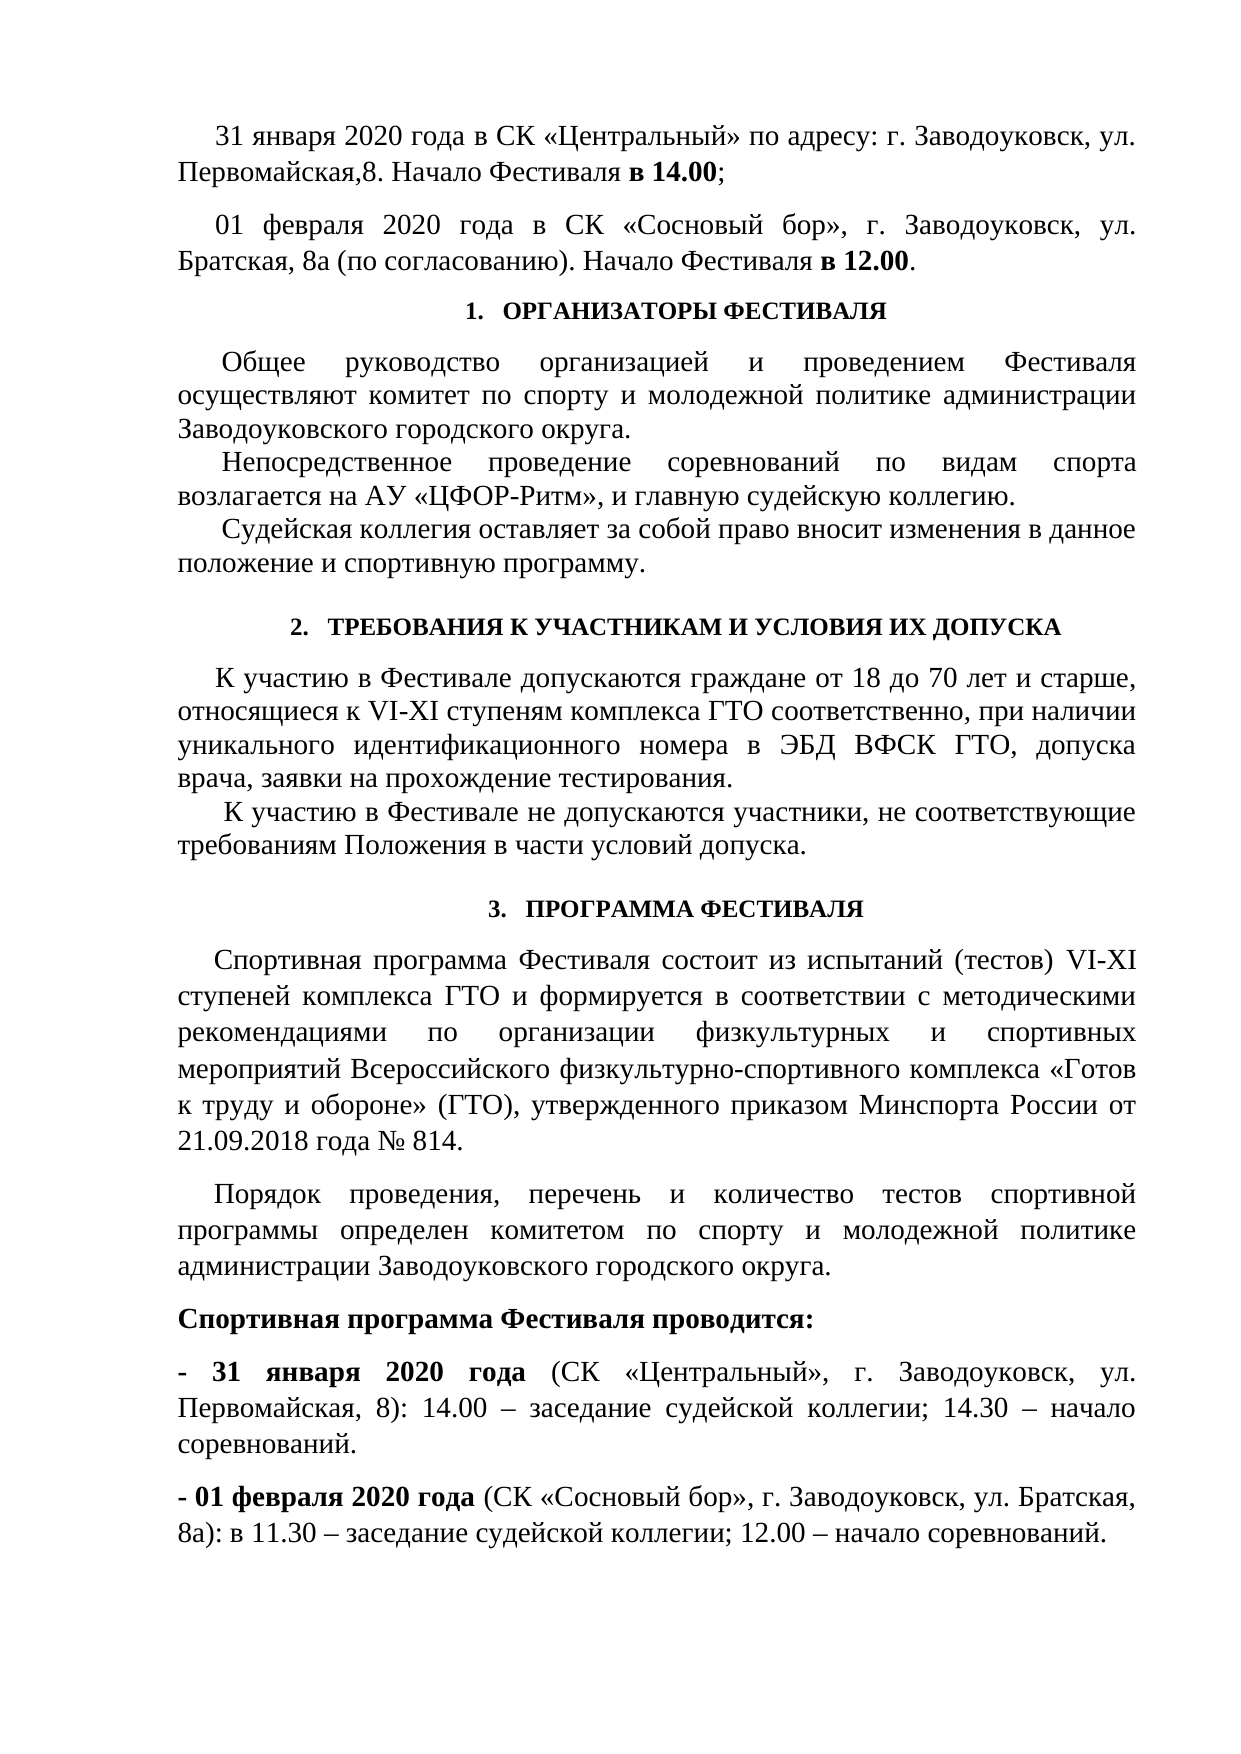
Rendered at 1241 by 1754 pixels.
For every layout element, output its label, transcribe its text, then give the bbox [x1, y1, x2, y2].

text К участию в Фестивале допускаются граждане от 18 до 70 лет и старше, относящиеся к VI-XI ступеням комплекса ГТО соответственно, при наличии уникального идентификационного номера в ЭБД ВФСК ГТО, допуска врача, заявки на прохождение тестирования. [177, 660, 1137, 794]
text Непосредственное проведение соревнований по видам спорта возлагается на АУ «ЦФОР-Ритм», и главную судейскую коллегию. [177, 444, 1137, 511]
list ОРГАНИЗАТОРЫ ФЕСТИВАЛЯ [215, 296, 1137, 325]
text 01 февраля 2020 года в СК «Сосновый бор», г. Заводоуковск, ул. Братская, 8а (по согласованию). Начало Фестиваля в 12.00. [177, 207, 1137, 277]
list ТРЕБОВАНИЯ К УЧАСТНИКАМ И УСЛОВИЯ ИХ ДОПУСКА [215, 612, 1137, 641]
text Спортивная программа Фестиваля проводится: [177, 1301, 1137, 1334]
list ПРОГРАММА ФЕСТИВАЛЯ [215, 894, 1137, 923]
text Общее руководство организацией и проведением Фестиваля осуществляют комитет по спорту и молодежной политике администрации Заводоуковского городского округа. [177, 344, 1137, 444]
text Спортивная программа Фестиваля состоит из испытаний (тестов) VI-XI ступеней комплекса ГТО и формируется в соответствии с методическими рекомендациями по организации физкультурных и спортивных мероприятий Всероссийского физкультурно-спортивного комплекса «Готов к труду и обороне» (ГТО), утвержденного приказом Минспорта России от 21.09.2018 года № 814. [177, 942, 1137, 1157]
text 31 января 2020 года в СК «Центральный» по адресу: г. Заводоуковск, ул. Первомайская,8. Начало Фестиваля в 14.00; [177, 118, 1137, 188]
text - 31 января 2020 года (СК «Центральный», г. Заводоуковск, ул. Первомайская, 8): 14.00 – заседание судейской коллегии; 14.30 – начало соревнований. [177, 1354, 1137, 1459]
text Порядок проведения, перечень и количество тестов спортивной программы определен комитетом по спорту и молодежной политике администрации Заводоуковского городского округа. [177, 1176, 1137, 1282]
text К участию в Фестивале не допускаются участники, не соответствующие требованиям Положения в части условий допуска. [177, 794, 1137, 861]
text Судейская коллегия оставляет за собой право вносит изменения в данное положение и спортивную программу. [177, 511, 1137, 578]
text - 01 февраля 2020 года (СК «Сосновый бор», г. Заводоуковск, ул. Братская, 8а): в 11.30 – заседание судейской коллегии; 12.00 – начало соревнований. [177, 1479, 1137, 1548]
